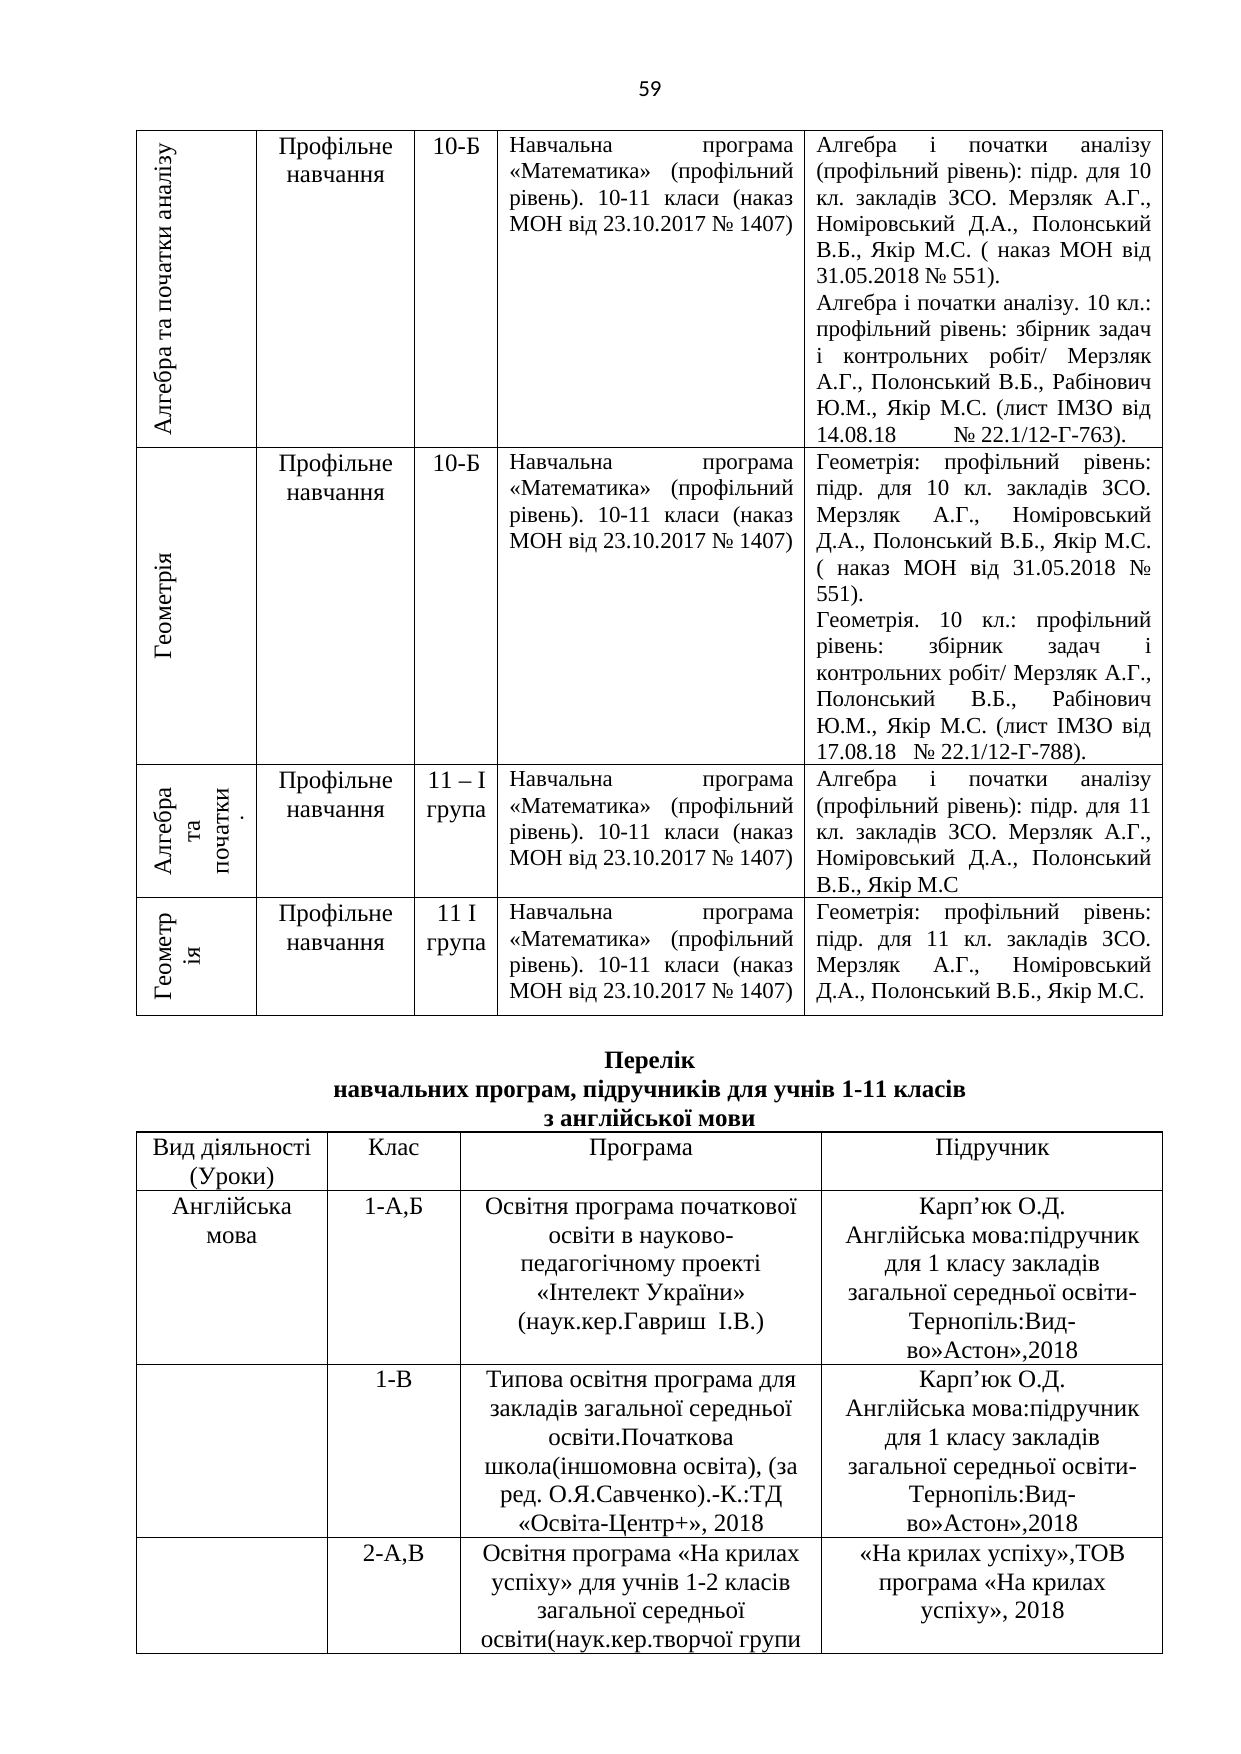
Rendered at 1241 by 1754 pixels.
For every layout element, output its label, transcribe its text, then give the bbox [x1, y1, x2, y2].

text навчальних програм, підручників для учнів 1-11 класів [148, 1074, 1152, 1103]
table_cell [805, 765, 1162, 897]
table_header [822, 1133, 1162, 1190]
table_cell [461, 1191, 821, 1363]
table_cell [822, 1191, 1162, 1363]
text з англійської мови [148, 1103, 1152, 1131]
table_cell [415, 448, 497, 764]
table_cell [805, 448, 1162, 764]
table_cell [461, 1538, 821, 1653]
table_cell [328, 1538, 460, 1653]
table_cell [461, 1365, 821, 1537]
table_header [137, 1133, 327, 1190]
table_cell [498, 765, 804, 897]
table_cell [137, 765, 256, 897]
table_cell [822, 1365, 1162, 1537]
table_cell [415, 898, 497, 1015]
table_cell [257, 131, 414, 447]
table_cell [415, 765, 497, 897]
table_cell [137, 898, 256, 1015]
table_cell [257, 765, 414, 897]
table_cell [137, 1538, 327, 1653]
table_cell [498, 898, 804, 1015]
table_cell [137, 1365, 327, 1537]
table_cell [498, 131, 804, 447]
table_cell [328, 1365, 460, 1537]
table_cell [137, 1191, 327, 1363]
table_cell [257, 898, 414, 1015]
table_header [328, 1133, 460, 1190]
text Перелік [148, 1045, 1152, 1074]
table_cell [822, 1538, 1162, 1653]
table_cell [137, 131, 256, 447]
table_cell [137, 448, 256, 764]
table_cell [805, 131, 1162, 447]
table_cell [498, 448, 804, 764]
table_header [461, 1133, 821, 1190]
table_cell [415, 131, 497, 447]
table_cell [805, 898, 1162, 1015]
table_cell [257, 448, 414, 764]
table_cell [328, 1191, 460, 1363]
